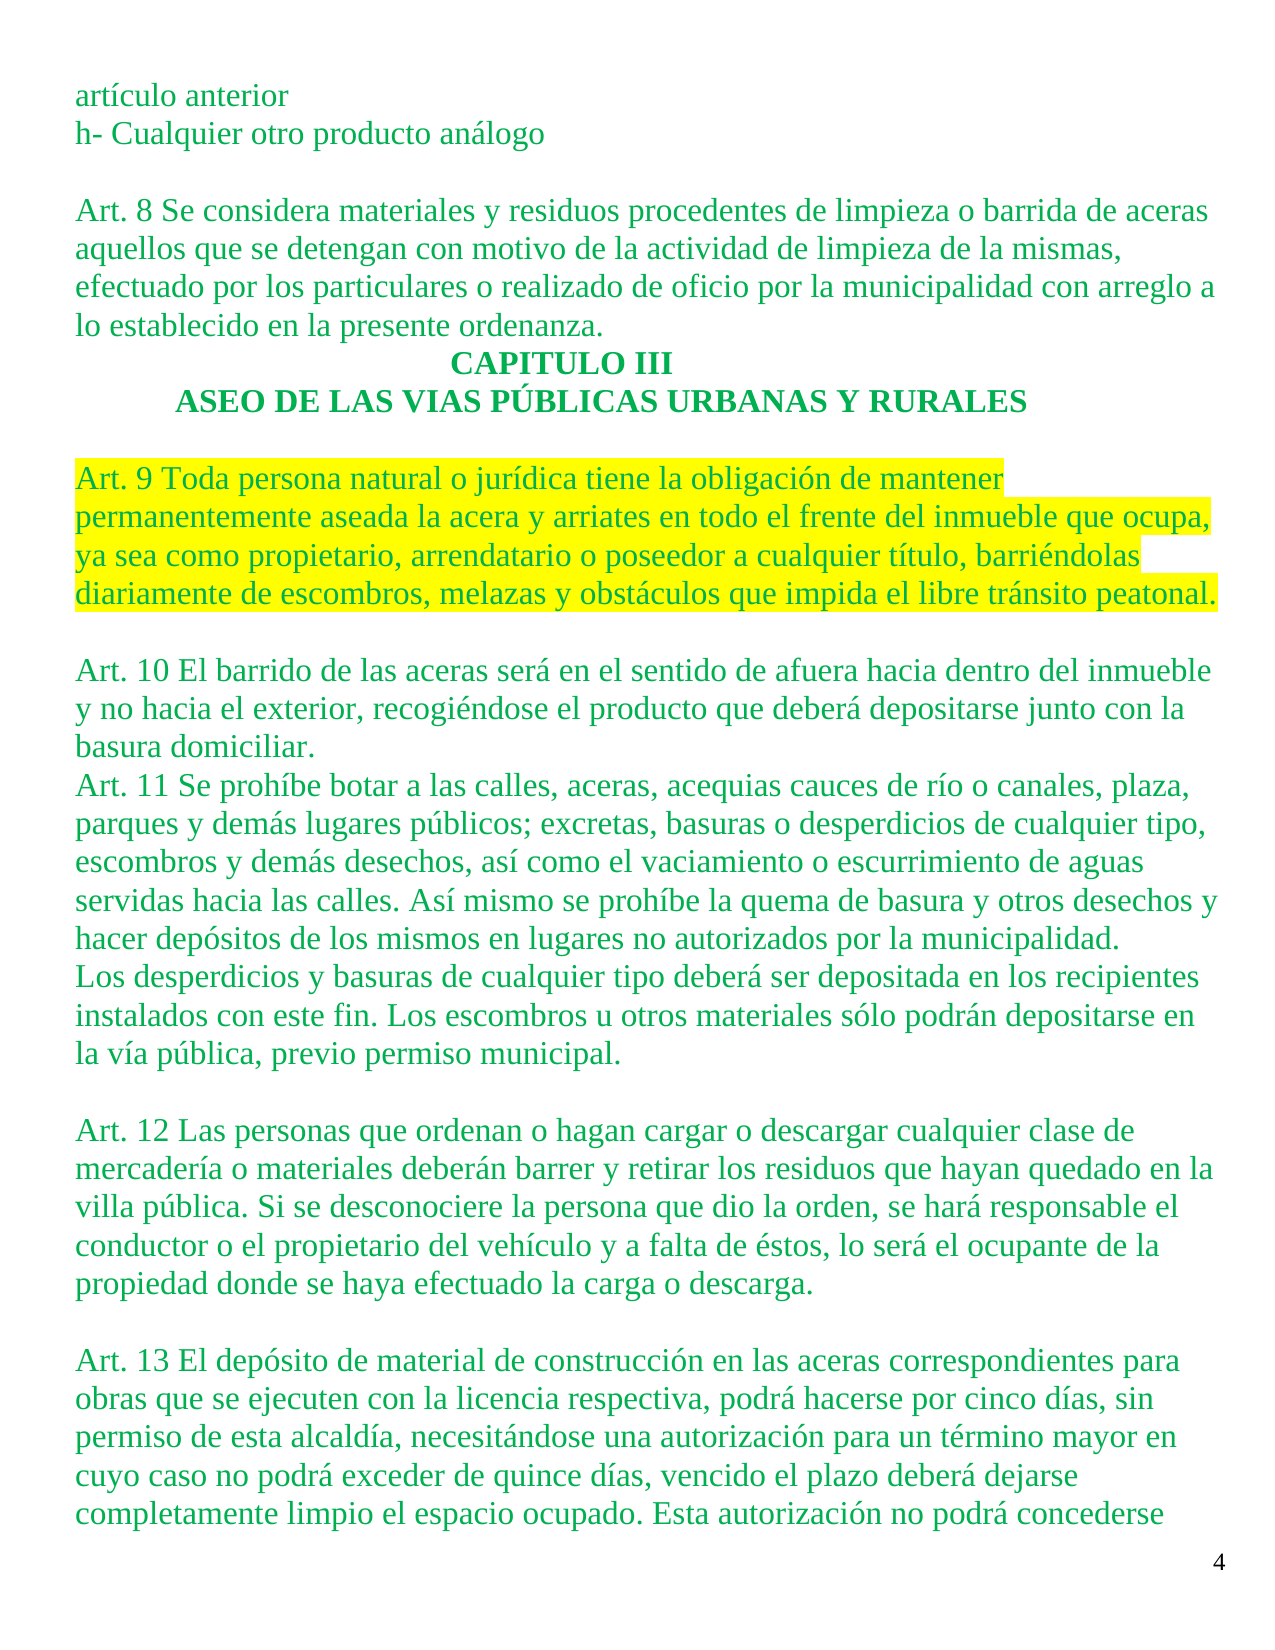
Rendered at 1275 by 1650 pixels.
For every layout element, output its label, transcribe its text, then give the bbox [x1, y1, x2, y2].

text CAPITULO III [75, 343, 1225, 382]
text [75, 75, 1225, 343]
text ASEO DE LAS VIAS PÚBLICAS URBANAS Y RURALES [75, 382, 1225, 420]
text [75, 420, 1225, 1532]
